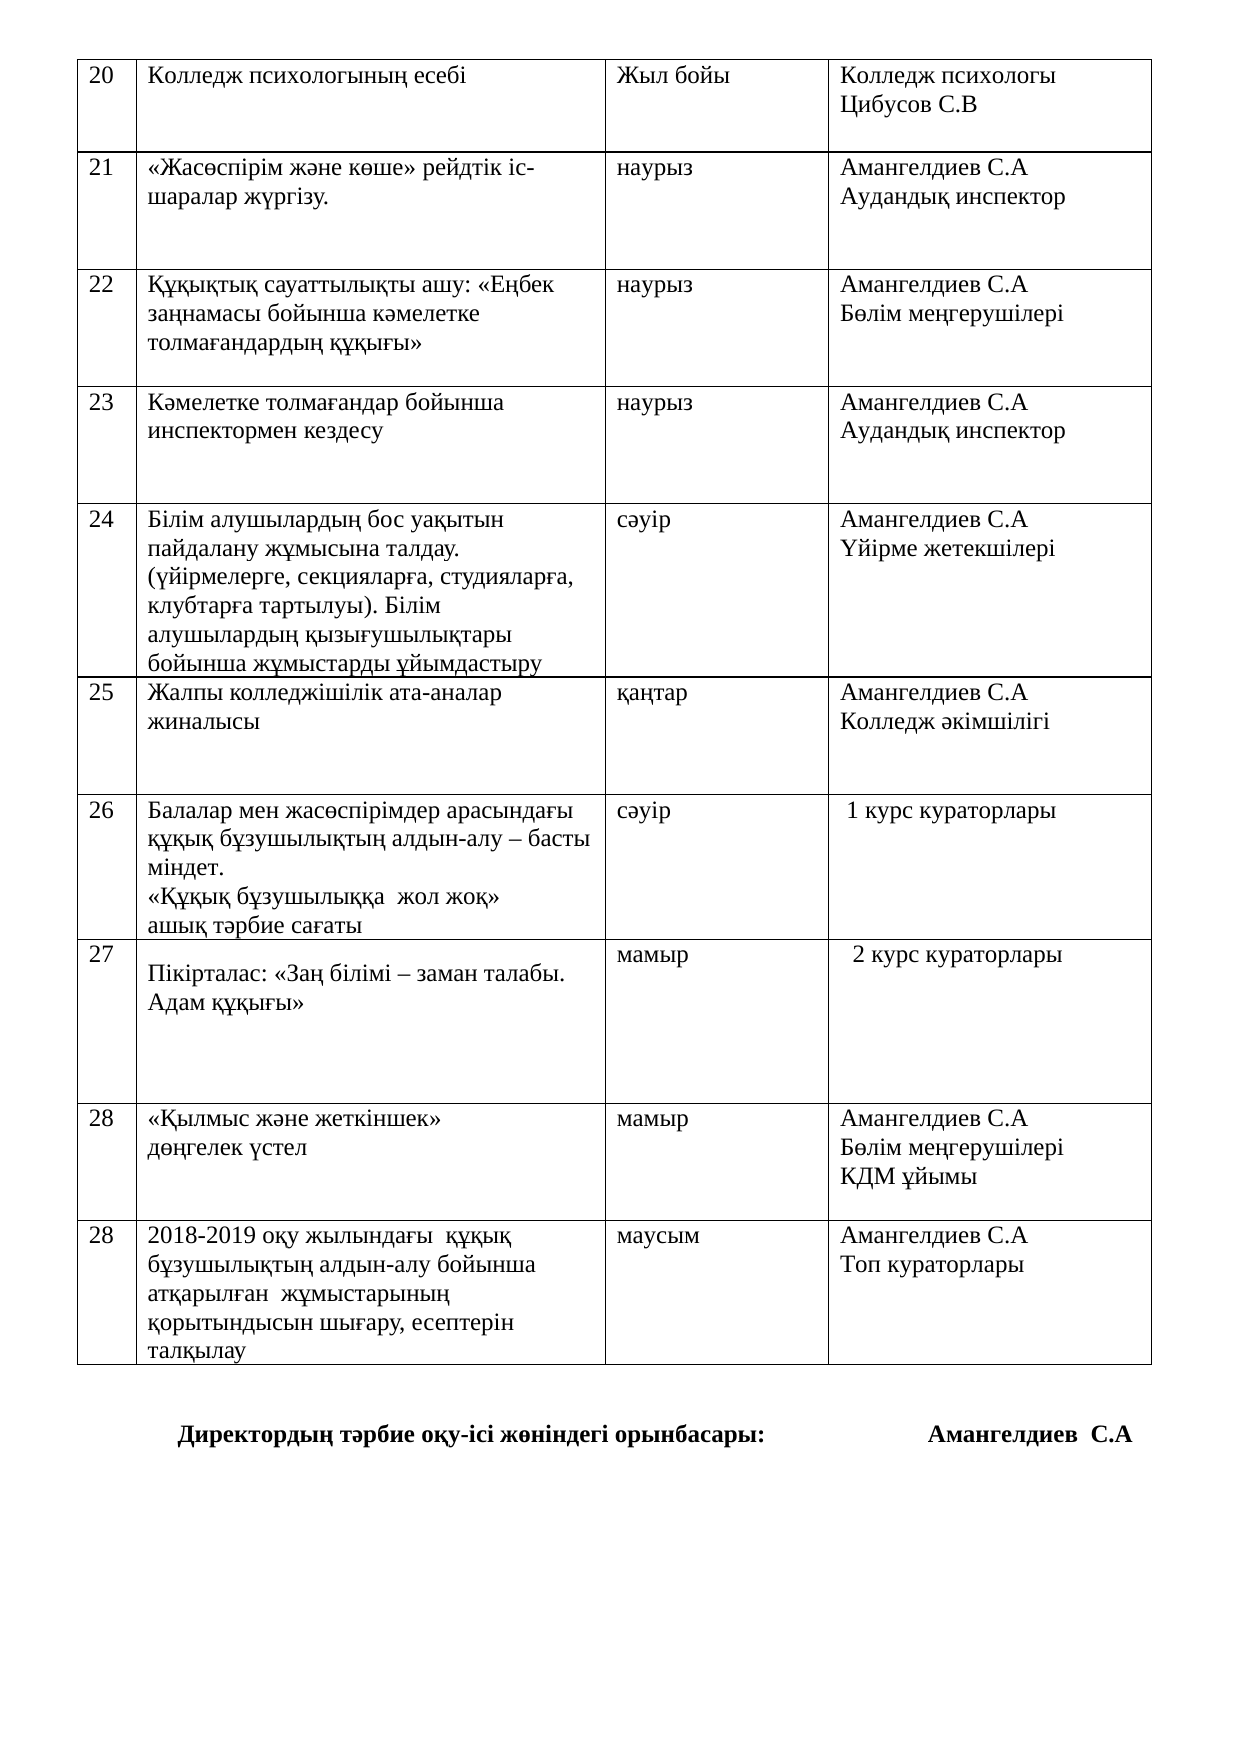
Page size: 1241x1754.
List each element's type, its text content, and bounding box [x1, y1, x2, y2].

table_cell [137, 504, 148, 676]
table_cell 25 [78, 678, 136, 794]
table_cell Амангелдиев С.А Үйірме жетекшілері [829, 504, 1151, 676]
table_cell мамыр [606, 940, 828, 1102]
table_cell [829, 60, 1151, 151]
table_cell сәуір [606, 795, 828, 938]
table_cell 27 [78, 940, 136, 1102]
table_cell 24 [78, 504, 136, 676]
table_cell наурыз [606, 153, 828, 268]
table_cell наурыз [606, 387, 828, 503]
table_cell Амангелдиев С.А Бөлім меңгерушілері КДМ ұйымы [829, 1104, 1151, 1219]
table_cell «Қылмыс және жеткіншек» дөңгелек үстел [137, 1104, 605, 1219]
table_cell наурыз [606, 270, 828, 386]
table_cell қаңтар [606, 678, 828, 794]
table_cell Амангелдиев С.А Топ кураторлары [829, 1221, 1151, 1364]
table_cell Білім алушылардың бос уақытын пайдалану жұмысына талдау. (үйірмелерге, секцияларға, студияларға, клубтарға тартылуы). Білім алушылардың қызығушылықтары бойынша жұмыстарды ұйымдастыру [441, 504, 605, 676]
table_cell 21 [78, 153, 136, 268]
table_cell Жыл бойы [606, 60, 828, 151]
table_cell Пікірталас: «Заң білімі – заман талабы. Адам құқығы» [137, 940, 605, 1102]
table_cell 28 [78, 1221, 136, 1364]
table_cell 1 курс кураторлары [829, 795, 1151, 938]
table_cell Жалпы колледжішілік ата-аналар жиналысы [137, 678, 605, 794]
text Директордың тәрбие оқу-ісі жөніндегі орынбасары: Амангелдиев С.А [177, 1419, 1152, 1448]
table_cell Балалар мен жасөспірімдер арасындағы құқық бұзушылықтың алдын-алу – басты міндет. «Құқық бұзушылыққа жол жоқ» ашық тәрбие сағаты [137, 795, 605, 938]
table_cell Құқықтық сауаттылықты ашу: «Еңбек заңнамасы бойынша кәмелетке толмағандардың құқығы» [137, 270, 605, 386]
table_cell 23 [78, 387, 136, 503]
table_cell 28 [78, 1104, 136, 1219]
table_cell 22 [78, 270, 136, 386]
table_cell 26 [78, 795, 136, 938]
table_cell Колледж психологының есебі [137, 60, 605, 151]
table_cell маусым [606, 1221, 828, 1364]
table_cell Амангелдиев С.А Аудандық инспектор [829, 387, 1151, 503]
table_cell мамыр [606, 1104, 828, 1219]
table_cell «Жасөспірім және көше» рейдтік іс-шаралар жүргізу. [137, 153, 605, 268]
table_cell Кәмелетке толмағандар бойынша инспектормен кездесу [137, 387, 605, 503]
table_cell Амангелдиев С.А Колледж әкімшілігі [829, 678, 1151, 794]
table_cell 2 курс кураторлары [829, 940, 1151, 1102]
table_cell Амангелдиев С.А Аудандық инспектор [829, 153, 1151, 268]
table_cell Амангелдиев С.А Бөлім меңгерушілері [829, 270, 1151, 386]
table_cell сәуір [606, 504, 828, 676]
table_cell 20 [78, 60, 136, 151]
table_cell 2018-2019 оқу жылындағы құқық бұзушылықтың алдын-алу бойынша атқарылған жұмыстарының қорытындысын шығару, есептерін талқылау [137, 1221, 605, 1364]
